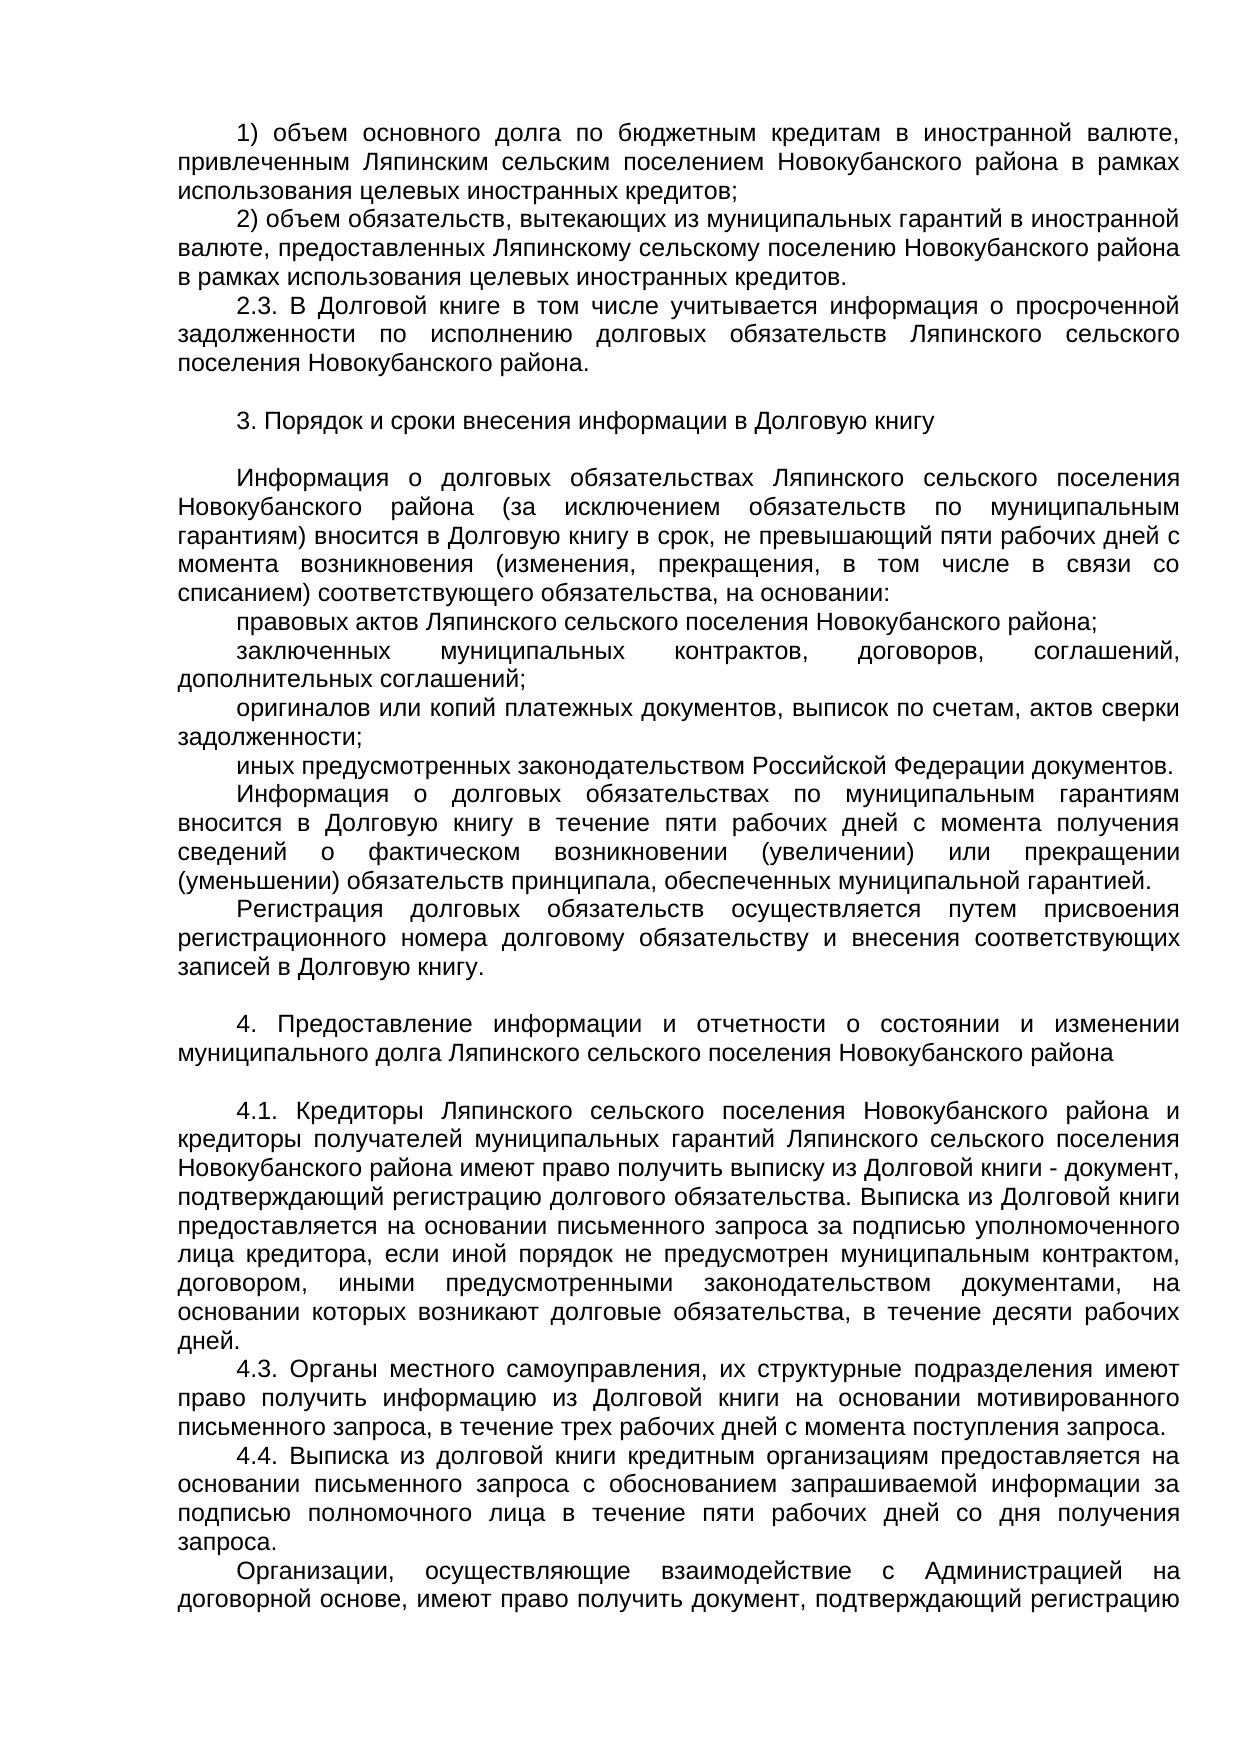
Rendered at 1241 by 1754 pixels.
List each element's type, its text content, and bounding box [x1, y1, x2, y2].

text 2.3. В Долговой книге в том числе учитывается информация о просроченной задолженности по исполнению долговых обязательств Ляпинского сельского поселения Новокубанского района. [177, 291, 1181, 377]
text 2) объем обязательств, вытекающих из муниципальных гарантий в иностранной валюте, предоставленных Ляпинскому сельскому поселению Новокубанского района в рамках использования целевых иностранных кредитов. [177, 204, 1181, 291]
text иных предусмотренных законодательством Российской Федерации документов. [177, 751, 1181, 779]
text заключенных муниципальных контрактов, договоров, соглашений, дополнительных соглашений; [177, 636, 1181, 693]
text 1) объем основного долга по бюджетным кредитам в иностранной валюте, привлеченным Ляпинским сельским поселением Новокубанского района в рамках использования целевых иностранных кредитов; [177, 118, 1181, 204]
text 4.1. Кредиторы Ляпинского сельского поселения Новокубанского района и кредиторы получателей муниципальных гарантий Ляпинского сельского поселения Новокубанского района имеют право получить выписку из Долговой книги - документ, подтверждающий регистрацию долгового обязательства. Выписка из Долговой книги предоставляется на основании письменного запроса за подписью уполномоченного лица кредитора, если иной порядок не предусмотрен муниципальным контрактом, договором, иными предусмотренными законодательством документами, на основании которых возникают долговые обязательства, в течение десяти рабочих дней. [177, 1096, 1181, 1354]
text 4.4. Выписка из долговой книги кредитным организациям предоставляется на основании письменного запроса с обоснованием запрашиваемой информации за подписью полномочного лица в течение пяти рабочих дней со дня получения запроса. [177, 1441, 1181, 1556]
text Информация о долговых обязательствах Ляпинского сельского поселения Новокубанского района (за исключением обязательств по муниципальным гарантиям) вносится в Долговую книгу в срок, не превышающий пяти рабочих дней с момента возникновения (изменения, прекращения, в том числе в связи со списанием) соответствующего обязательства, на основании: [177, 463, 1181, 607]
text 4. Предоставление информации и отчетности о состоянии и изменении муниципального долга Ляпинского сельского поселения Новокубанского района [177, 1009, 1181, 1067]
text Регистрация долговых обязательств осуществляется путем присвоения регистрационного номера долговому обязательству и внесения соответствующих записей в Долговую книгу. [177, 894, 1181, 981]
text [177, 1556, 1181, 1613]
text Информация о долговых обязательствах по муниципальным гарантиям вносится в Долговую книгу в течение пяти рабочих дней с момента получения сведений о фактическом возникновении (увеличении) или прекращении (уменьшении) обязательств принципала, обеспеченных муниципальной гарантией. [177, 779, 1181, 894]
text 3. Порядок и сроки внесения информации в Долговую книгу [177, 406, 1181, 434]
text оригиналов или копий платежных документов, выписок по счетам, актов сверки задолженности; [177, 693, 1181, 751]
text 4.3. Органы местного самоуправления, их структурные подразделения имеют право получить информацию из Долговой книги на основании мотивированного письменного запроса, в течение трех рабочих дней с момента поступления запроса. [177, 1354, 1181, 1441]
text правовых актов Ляпинского сельского поселения Новокубанского района; [177, 607, 1181, 636]
